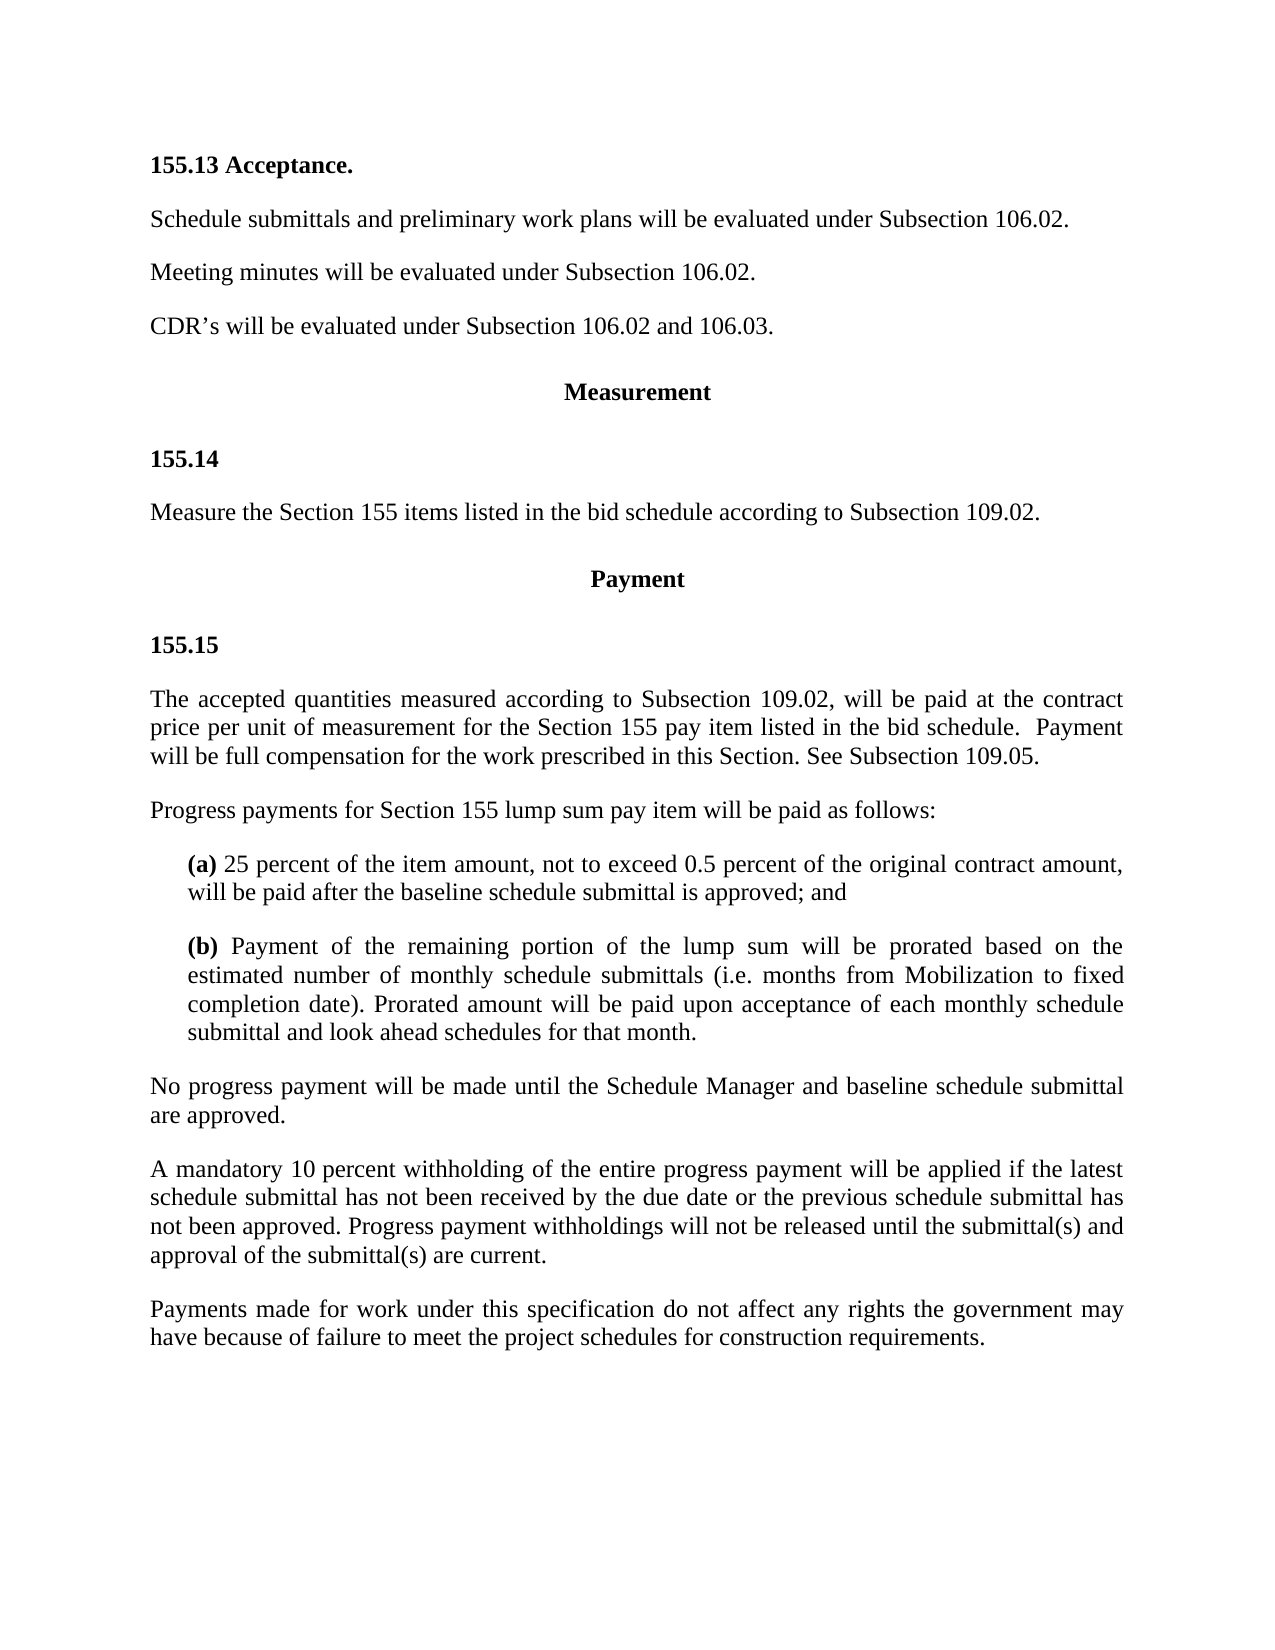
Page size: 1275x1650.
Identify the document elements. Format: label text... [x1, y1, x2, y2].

text Measure the Section 155 items listed in the bid schedule according to Subsection 109.02. [150, 497, 1125, 526]
text Payments made for work under this specification do not affect any rights the government may have because of failure to meet the project schedules for construction requirements. [150, 1294, 1125, 1351]
subtitle Payment [150, 564, 1125, 592]
text CDR’s will be evaluated under Subsection 106.02 and 106.03. [150, 311, 1125, 340]
text Meeting minutes will be evaluated under Subsection 106.02. [150, 257, 1125, 286]
text (b) Payment of the remaining portion of the lump sum will be prorated based on the estimated number of monthly schedule submittals (i.e. months from Mobilization to fixed completion date). Prorated amount will be paid upon acceptance of each monthly schedule submittal and look ahead schedules for that month. [187, 931, 1125, 1046]
text No progress payment will be made until the Schedule Manager and baseline schedule submittal are approved. [150, 1071, 1125, 1129]
text The accepted quantities measured according to Subsection 109.02, will be paid at the contract price per unit of measurement for the Section 155 pay item listed in the bid schedule. Payment will be full compensation for the work prescribed in this Section. See Subsection 109.05. [150, 684, 1125, 770]
subtitle 155.15 [150, 630, 1125, 659]
text Progress payments for Section 155 lump sum pay item will be paid as follows: [150, 795, 1125, 824]
text (a) 25 percent of the item amount, not to exceed 0.5 percent of the original contract amount, will be paid after the baseline schedule submittal is approved; and [187, 849, 1125, 906]
subtitle Measurement [150, 377, 1125, 406]
text A mandatory 10 percent withholding of the entire progress payment will be applied if the latest schedule submittal has not been received by the due date or the previous schedule submittal has not been approved. Progress payment withholdings will not be released until the submittal(s) and approval of the submittal(s) are current. [150, 1154, 1125, 1269]
text Schedule submittals and preliminary work plans will be evaluated under Subsection 106.02. [150, 204, 1125, 232]
subtitle 155.13 Acceptance. [150, 150, 1125, 179]
subtitle 155.14 [150, 444, 1125, 472]
